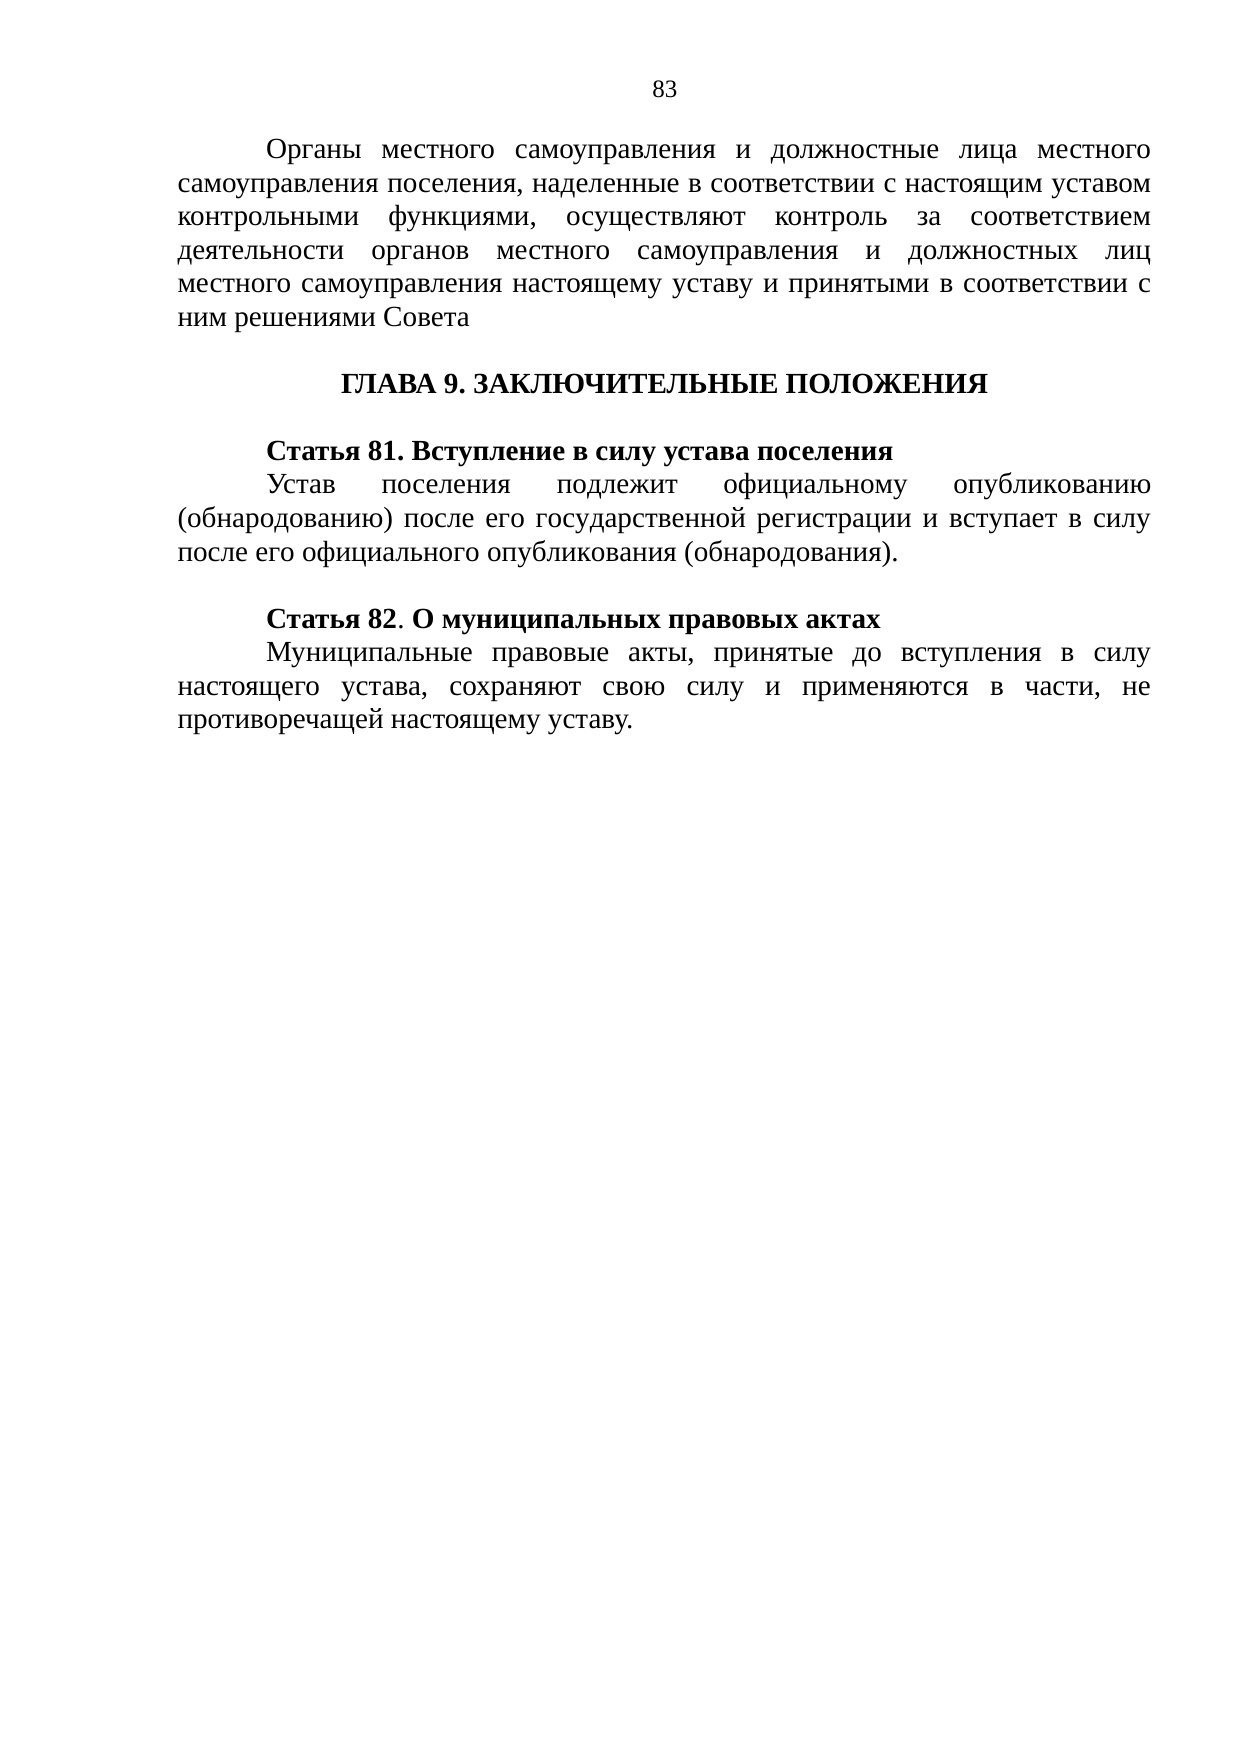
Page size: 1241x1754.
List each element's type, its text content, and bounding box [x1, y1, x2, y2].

text Органы местного самоуправления и должностные лица местного самоуправления поселения, наделенные в соответствии с настоящим уставом контрольными функциями, осуществляют контроль за соответствием деятельности органов местного самоуправления и должностных лиц местного самоуправления настоящему уставу и принятыми в соответствии с ним решениями Совета [177, 131, 1152, 332]
text Статья 82. О муниципальных правовых актах [177, 601, 1152, 634]
text Статья 81. Вступление в силу устава поселения [177, 433, 1152, 467]
text Муниципальные правовые акты, принятые до вступления в силу настоящего устава, сохраняют свою силу и применяются в части, не противоречащей настоящему уставу. [177, 634, 1152, 735]
text ГЛАВА 9. ЗАКЛЮЧИТЕЛЬНЫЕ ПОЛОЖЕНИЯ [177, 366, 1152, 399]
text Устав поселения подлежит официальному опубликованию (обнародованию) после его государственной регистрации и вступает в силу после его официального опубликования (обнародования). [177, 467, 1152, 567]
